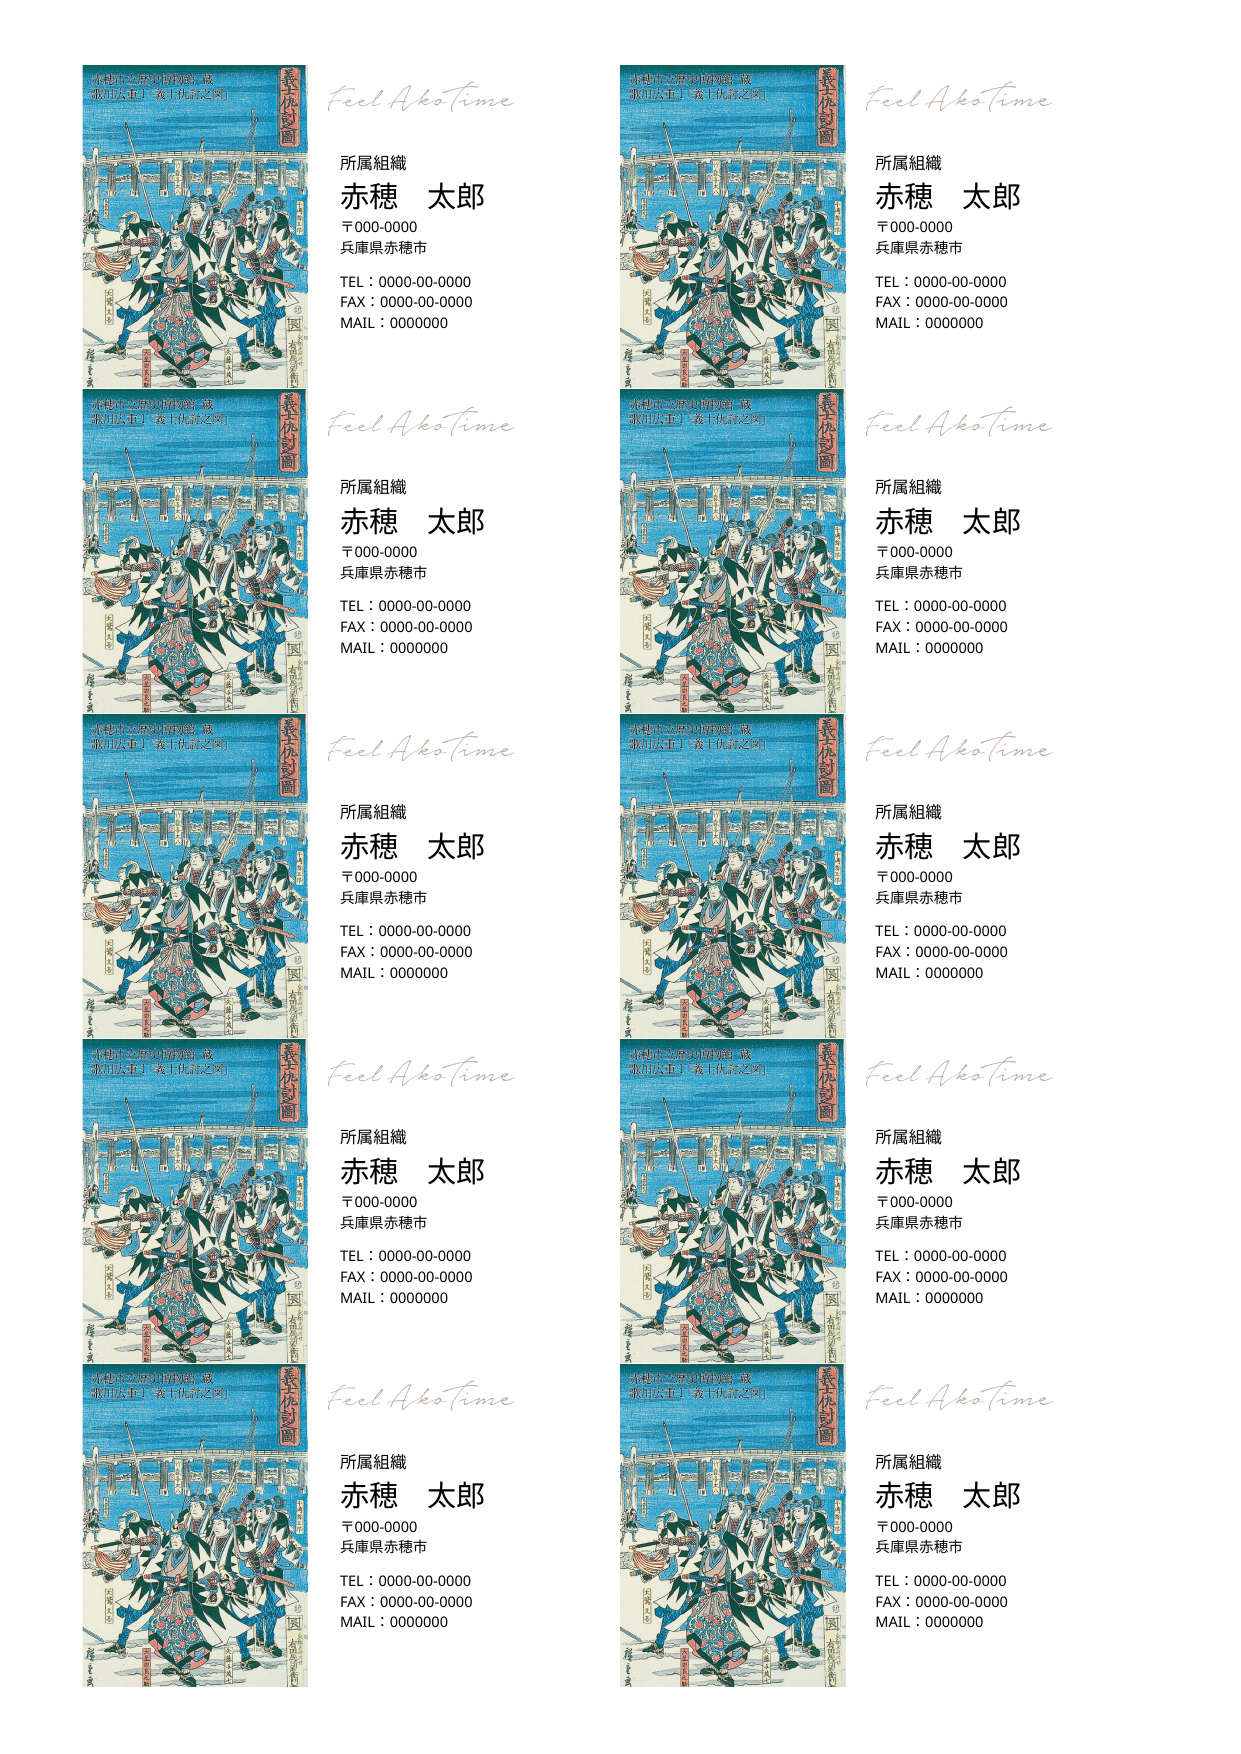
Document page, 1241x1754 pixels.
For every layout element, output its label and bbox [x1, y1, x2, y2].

picture [82, 1364, 617, 1687]
picture [620, 65, 1155, 388]
picture [620, 1364, 1155, 1687]
picture [620, 714, 1155, 1038]
picture [82, 65, 617, 388]
picture [620, 389, 1155, 713]
picture [82, 389, 617, 713]
picture [82, 1039, 617, 1363]
picture [82, 714, 617, 1038]
picture [620, 1039, 1155, 1363]
